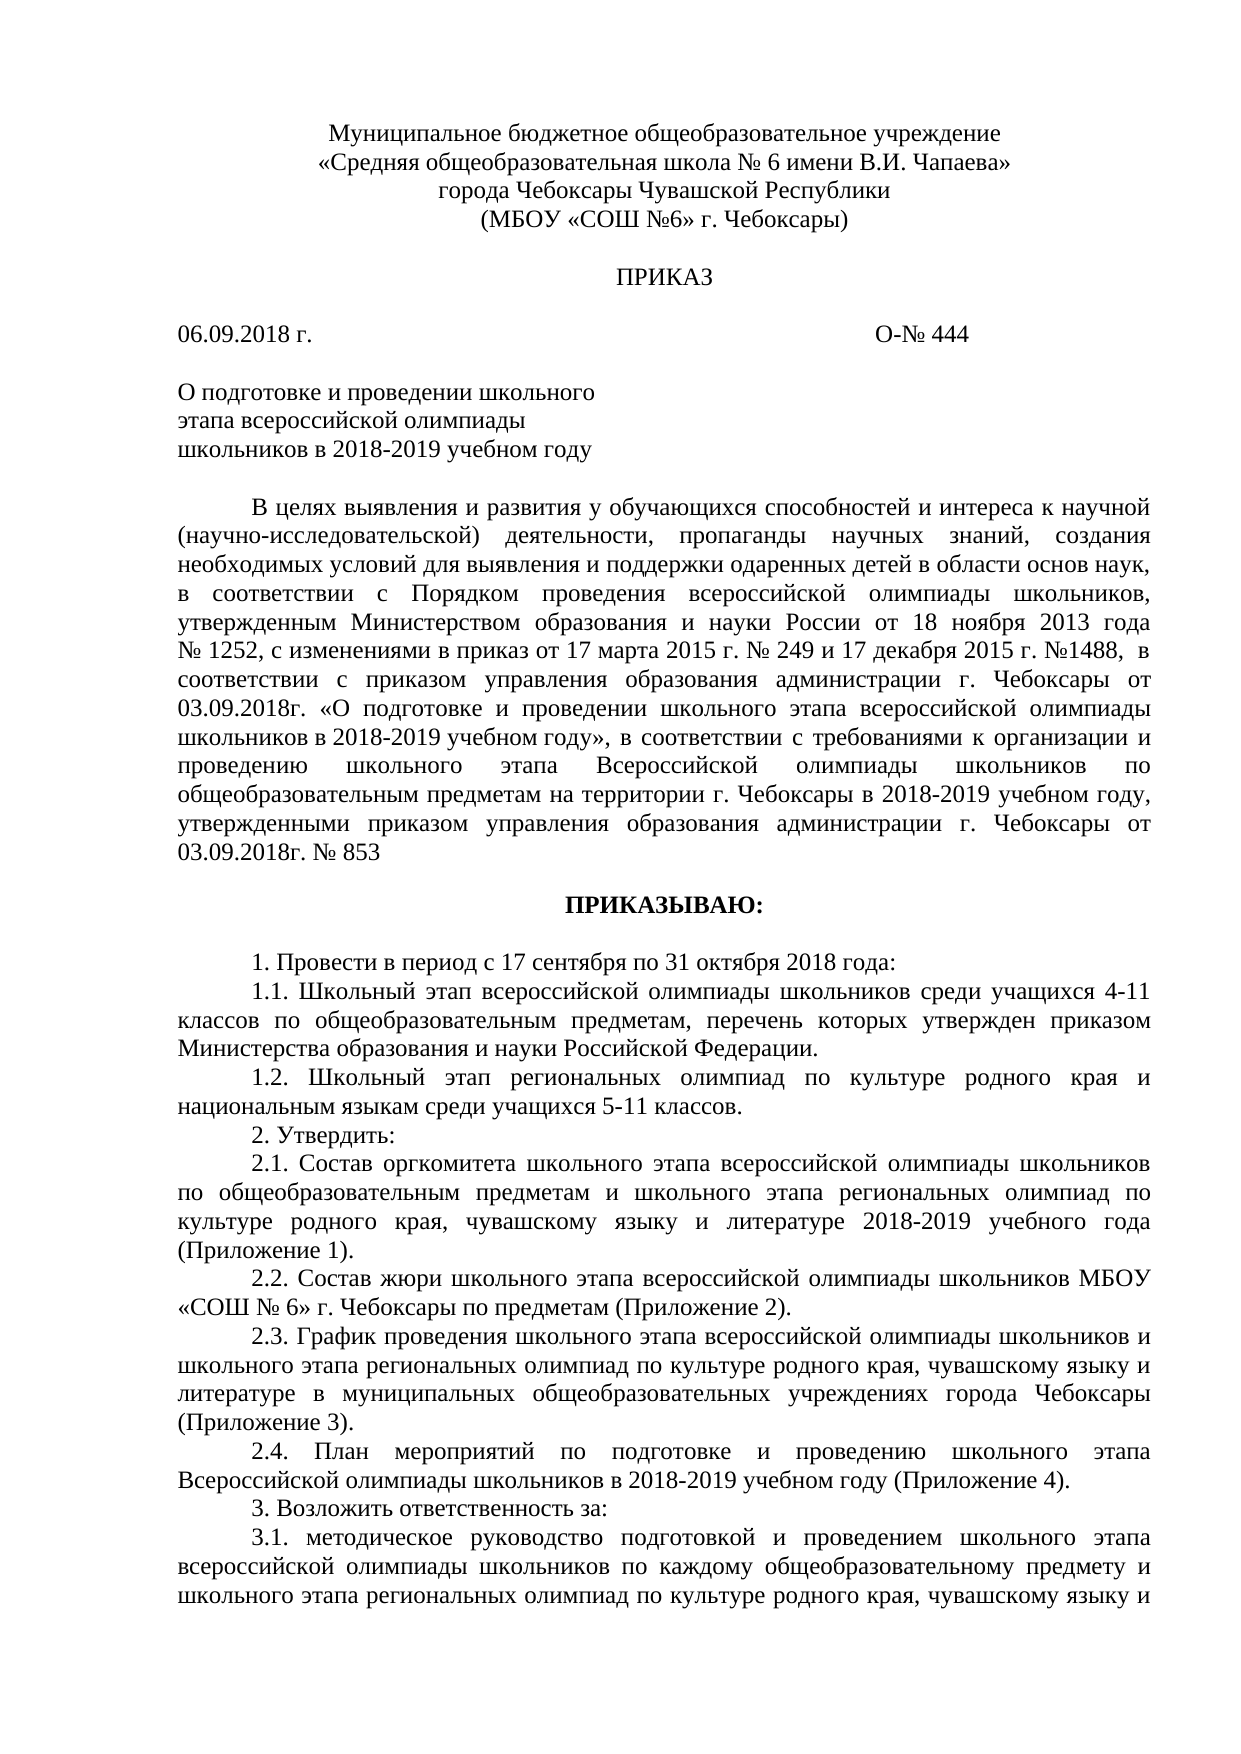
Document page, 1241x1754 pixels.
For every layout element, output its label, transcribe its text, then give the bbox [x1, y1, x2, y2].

text 06.09.2018 г. О-№ 444 [177, 319, 1152, 348]
text ПРИКАЗ [177, 262, 1152, 291]
text «Средняя общеобразовательная школа № 6 имени В.И. Чапаева» [177, 147, 1152, 176]
text этапа всероссийской олимпиады [177, 406, 1152, 434]
text 3. Возложить ответственность за: [177, 1493, 1152, 1522]
text 2.4. План мероприятий по подготовке и проведению школьного этапа Всероссийской олимпиады школьников в 2018-2019 учебном году (Приложение 4). [177, 1436, 1152, 1493]
text О подготовке и проведении школьного [177, 377, 1152, 406]
text В целях выявления и развития у обучающихся способностей и интереса к научной (научно-исследовательской) деятельности, пропаганды научных знаний, создания необходимых условий для выявления и поддержки одаренных детей в области основ наук, в соответствии с Порядком проведения всероссийской олимпиады школьников, утвержденным Министерством образования и науки России от 18 ноября 2013 года № 1252, с изменениями в приказ от 17 марта 2015 г. № 249 и 17 декабря 2015 г. №1488, в соответствии с приказом управления образования администрации г. Чебоксары от 03.09.2018г. «О подготовке и проведении школьного этапа всероссийской олимпиады школьников в 2018-2019 учебном году», в соответствии с требованиями к организации и проведению школьного этапа Всероссийской олимпиады школьников по общеобразовательным предметам на территории г. Чебоксары в 2018-2019 учебном году, утвержденными приказом управления образования администрации г. Чебоксары от 03.09.2018г. № 853 [177, 492, 1152, 866]
text 1.1. Школьный этап всероссийской олимпиады школьников среди учащихся 4-11 классов по общеобразовательным предметам, перечень которых утвержден приказом Министерства образования и науки Российской Федерации. [177, 976, 1152, 1062]
text школьников в 2018-2019 учебном году [177, 434, 1152, 463]
text 2.3. График проведения школьного этапа всероссийской олимпиады школьников и школьного этапа региональных олимпиад по культуре родного края, чувашскому языку и литературе в муниципальных общеобразовательных учреждениях города Чебоксары (Приложение 3). [177, 1321, 1152, 1436]
text 2.2. Состав жюри школьного этапа всероссийской олимпиады школьников МБОУ «СОШ № 6» г. Чебоксары по предметам (Приложение 2). [177, 1263, 1152, 1321]
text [177, 1522, 1152, 1608]
text 1.2. Школьный этап региональных олимпиад по культуре родного края и национальным языкам среди учащихся 5-11 классов. [177, 1062, 1152, 1120]
text 1. Провести в период с 17 сентября по 31 октября 2018 года: [177, 947, 1152, 976]
text 2.1. Состав оргкомитета школьного этапа всероссийской олимпиады школьников по общеобразовательным предметам и школьного этапа региональных олимпиад по культуре родного края, чувашскому языку и литературе 2018-2019 учебного года (Приложение 1). [177, 1148, 1152, 1263]
text 2. Утвердить: [177, 1120, 1152, 1148]
text Муниципальное бюджетное общеобразовательное учреждение [177, 118, 1152, 147]
text города Чебоксары Чувашской Республики [177, 176, 1152, 204]
text (МБОУ «СОШ №6» г. Чебоксары) [177, 204, 1152, 233]
text ПРИКАЗЫВАЮ: [177, 890, 1152, 918]
